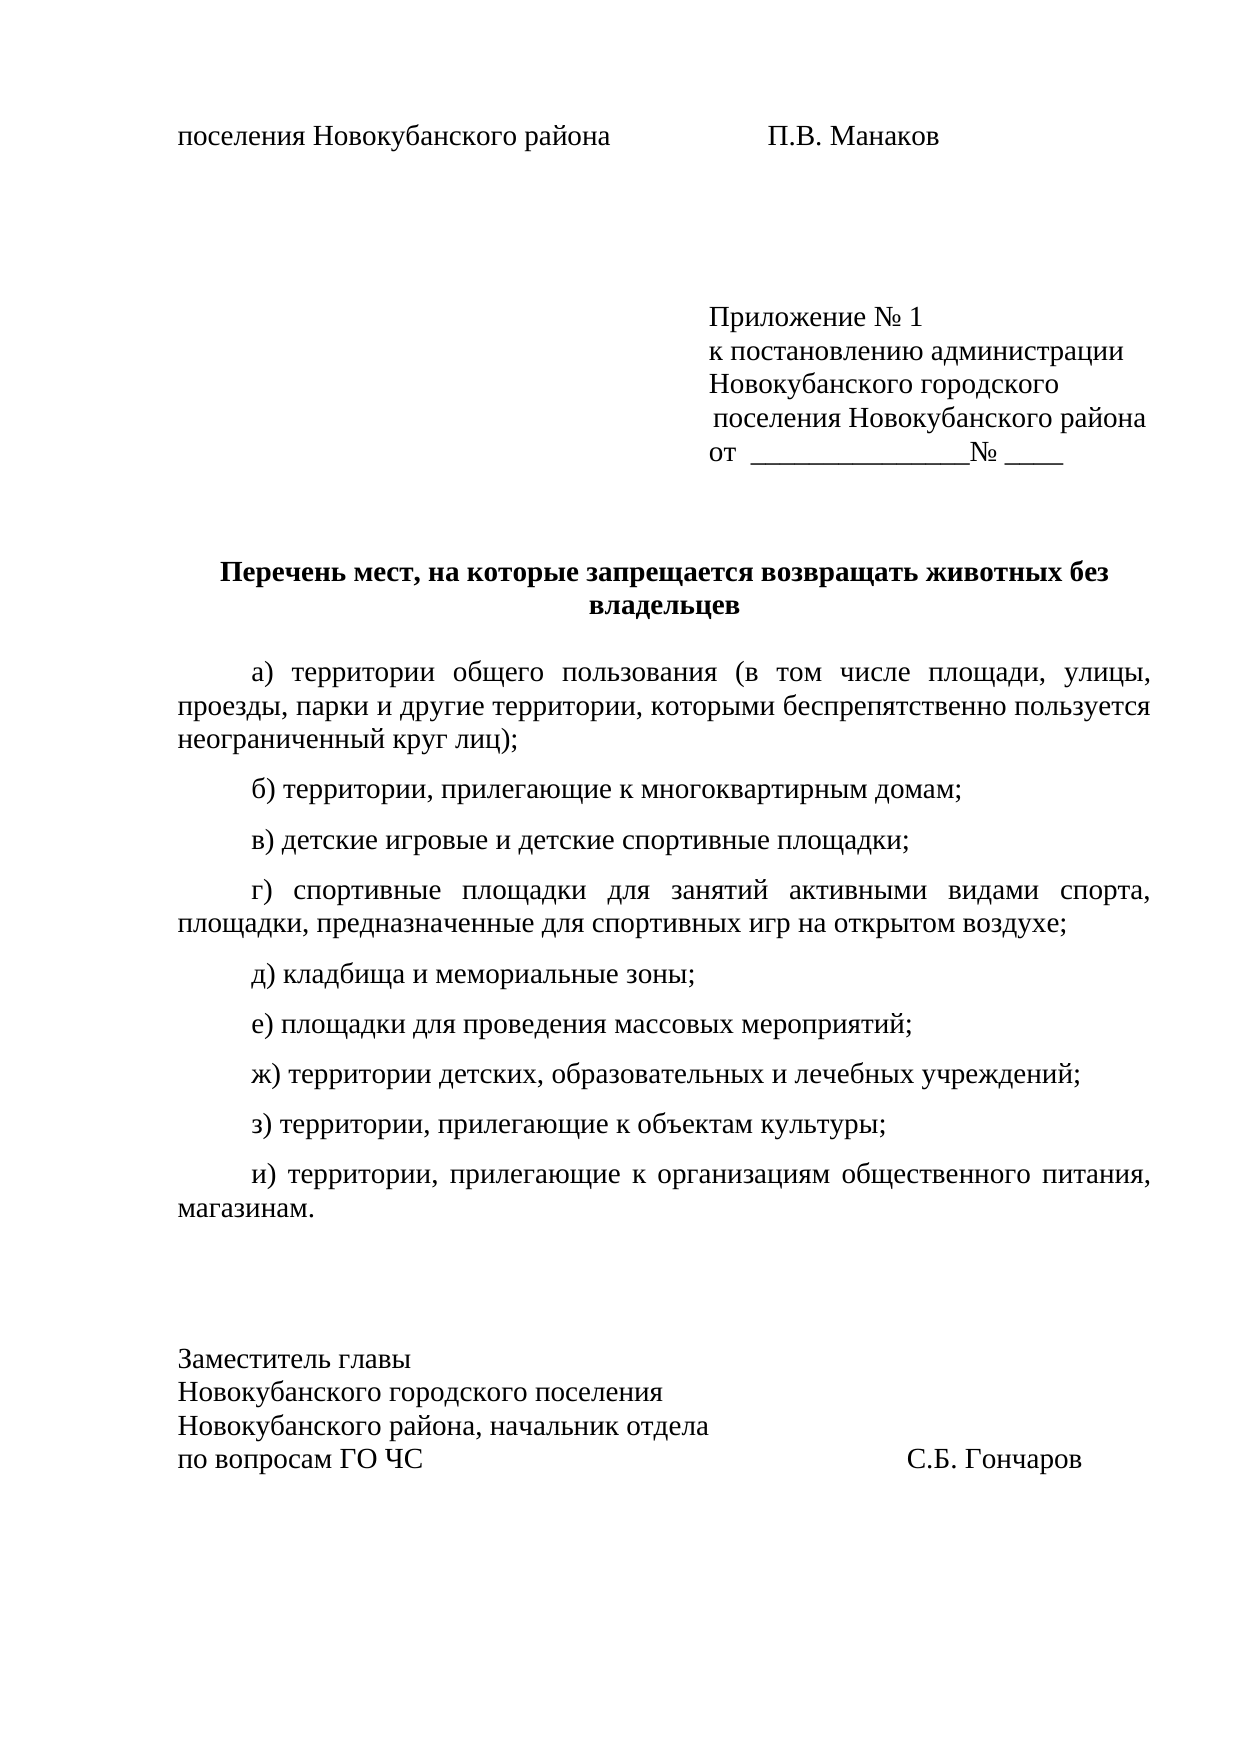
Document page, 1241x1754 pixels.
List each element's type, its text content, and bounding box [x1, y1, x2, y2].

text г) спортивные площадки для занятий активными видами спорта, площадки, предназначенные для спортивных игр на открытом воздухе; [177, 872, 1152, 939]
text Новокубанского городского поселения [177, 1374, 1152, 1408]
text б) территории, прилегающие к многоквартирным домам; [177, 772, 1152, 805]
text Приложение № 1 [709, 299, 1154, 333]
text е) площадки для проведения массовых мероприятий; [177, 1006, 1152, 1039]
text в) детские игровые и детские спортивные площадки; [177, 822, 1152, 855]
text з) территории, прилегающие к объектам культуры; [177, 1106, 1152, 1140]
text поселения Новокубанского района П.В. Манаков [177, 118, 1152, 152]
text Заместитель главы [177, 1341, 1152, 1374]
text Новокубанского городского поселения Новокубанского района [709, 367, 1154, 434]
text а) территории общего пользования (в том числе площади, улицы, проезды, парки и другие территории, которыми беспрепятственно пользуется неограниченный круг лиц); [177, 654, 1152, 755]
subtitle Перечень мест, на которые запрещается возвращать животных без владельцев [177, 554, 1152, 621]
text к постановлению администрации [709, 333, 1154, 367]
text от _______________№ ____ [709, 434, 1154, 467]
text ж) территории детских, образовательных и лечебных учреждений; [177, 1056, 1152, 1090]
text по вопросам ГО ЧС С.Б. Гончаров [177, 1441, 1152, 1475]
text д) кладбища и мемориальные зоны; [177, 956, 1152, 989]
text и) территории, прилегающие к организациям общественного питания, магазинам. [177, 1157, 1152, 1224]
text Новокубанского района, начальник отдела [177, 1408, 1152, 1441]
